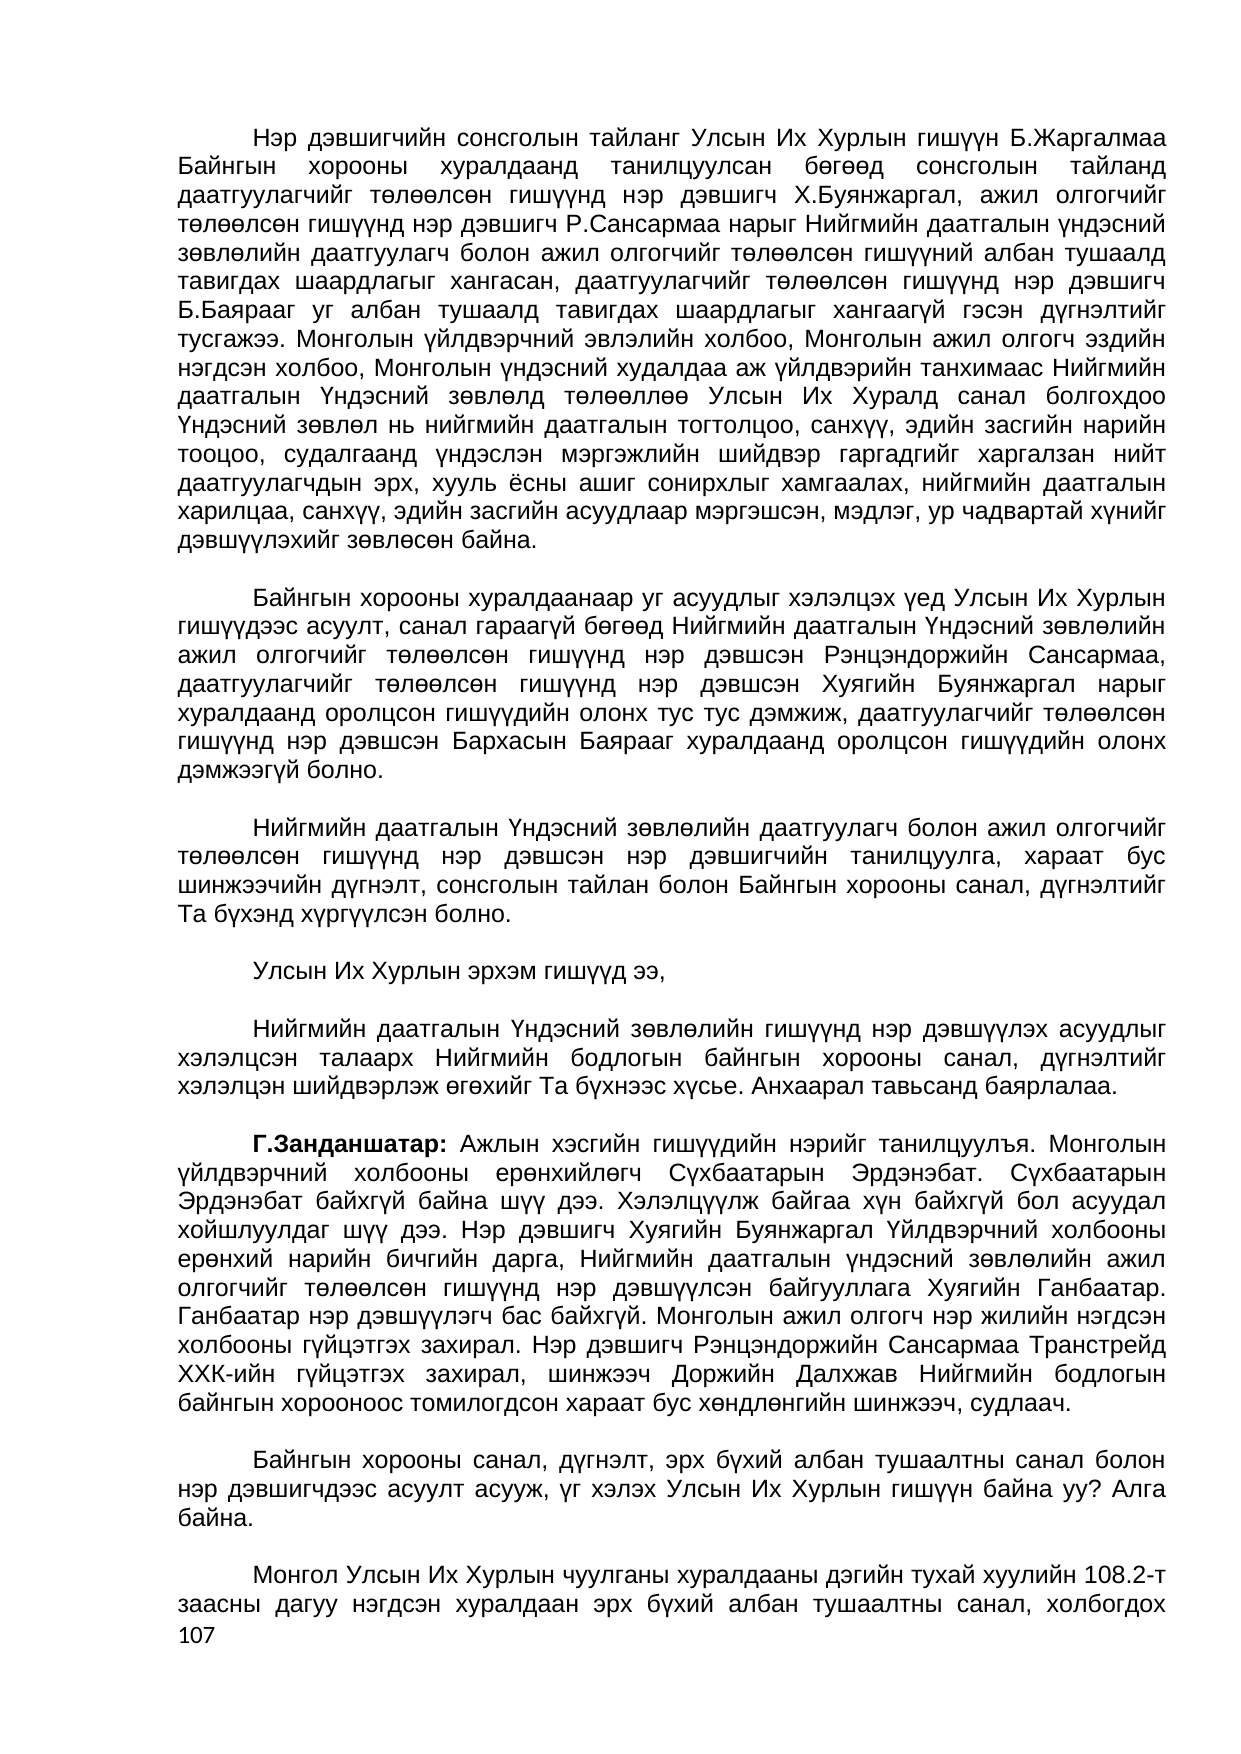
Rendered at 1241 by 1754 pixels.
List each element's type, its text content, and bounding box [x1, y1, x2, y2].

text Г.Занданшатар: Ажлын хэсгийн гишүүдийн нэрийг танилцуулъя. Монголын үйлдвэрчний холбооны ерөнхийлөгч Сүхбаатарын Эрдэнэбат. Сүхбаатарын Эрдэнэбат байхгүй байна шүү дээ. Хэлэлцүүлж байгаа хүн байхгүй бол асуудал хойшлуулдаг шүү дээ. Нэр дэвшигч Хуягийн Буянжаргал Үйлдвэрчний холбооны ерөнхий нарийн бичгийн дарга, Нийгмийн даатгалын үндэсний зөвлөлийн ажил олгогчийг төлөөлсөн гишүүнд нэр дэвшүүлсэн байгууллага Хуягийн Ганбаатар. Ганбаатар нэр дэвшүүлэгч бас байхгүй. Монголын ажил олгогч нэр жилийн нэгдсэн холбооны гүйцэтгэх захирал. Нэр дэвшигч Рэнцэндоржийн Сансармаа Транстрейд ХХК-ийн гүйцэтгэх захирал, шинжээч Доржийн Далхжав Нийгмийн бодлогын байнгын хорооноос томилогдсон хараат бус хөндлөнгийн шинжээч, судлаач. [177, 1129, 1167, 1416]
text Нийгмийн даатгалын Үндэсний зөвлөлийн гишүүнд нэр дэвшүүлэх асуудлыг хэлэлцсэн талаарх Нийгмийн бодлогын байнгын хорооны санал, дүгнэлтийг хэлэлцэн шийдвэрлэж өгөхийг Та бүхнээс хүсье. Анхаарал тавьсанд баярлалаа. [177, 1014, 1167, 1100]
text Улсын Их Хурлын эрхэм гишүүд ээ, [177, 956, 1167, 985]
text Байнгын хорооны санал, дүгнэлт, эрх бүхий албан тушаалтны санал болон нэр дэвшигчдээс асуулт асууж, үг хэлэх Улсын Их Хурлын гишүүн байна уу? Алга байна. [177, 1445, 1167, 1531]
text Байнгын хорооны хуралдаанаар уг асуудлыг хэлэлцэх үед Улсын Их Хурлын гишүүдээс асуулт, санал гараагүй бөгөөд Нийгмийн даатгалын Үндэсний зөвлөлийн ажил олгогчийг төлөөлсөн гишүүнд нэр дэвшсэн Рэнцэндоржийн Сансармаа, даатгуулагчийг төлөөлсөн гишүүнд нэр дэвшсэн Хуягийн Буянжаргал нарыг хуралдаанд оролцсон гишүүдийн олонх тус тус дэмжиж, даатгуулагчийг төлөөлсөн гишүүнд нэр дэвшсэн Бархасын Баярааг хуралдаанд оролцсон гишүүдийн олонх дэмжээгүй болно. [177, 582, 1167, 784]
text Нийгмийн даатгалын Үндэсний зөвлөлийн даатгуулагч болон ажил олгогчийг төлөөлсөн гишүүнд нэр дэвшсэн нэр дэвшигчийн танилцуулга, хараат бус шинжээчийн дүгнэлт, сонсголын тайлан болон Байнгын хорооны санал, дүгнэлтийг Та бүхэнд хүргүүлсэн болно. [177, 812, 1167, 927]
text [177, 1560, 1167, 1617]
text Нэр дэвшигчийн сонсголын тайланг Улсын Их Хурлын гишүүн Б.Жаргалмаа Байнгын хорооны хуралдаанд танилцуулсан бөгөөд сонсголын тайланд даатгуулагчийг төлөөлсөн гишүүнд нэр дэвшигч Х.Буянжаргал, ажил олгогчийг төлөөлсөн гишүүнд нэр дэвшигч Р.Сансармаа нарыг Нийгмийн даатгалын үндэсний зөвлөлийн даатгуулагч болон ажил олгогчийг төлөөлсөн гишүүний албан тушаалд тавигдах шаардлагыг хангасан, даатгуулагчийг төлөөлсөн гишүүнд нэр дэвшигч Б.Баярааг уг албан тушаалд тавигдах шаардлагыг хангаагүй гэсэн дүгнэлтийг тусгажээ. Монголын үйлдвэрчний эвлэлийн холбоо, Монголын ажил олгогч эздийн нэгдсэн холбоо, Монголын үндэсний худалдаа аж үйлдвэрийн танхимаас Нийгмийн даатгалын Үндэсний зөвлөлд төлөөллөө Улсын Их Хуралд санал болгохдоо Үндэсний зөвлөл нь нийгмийн даатгалын тогтолцоо, санхүү, эдийн засгийн нарийн тооцоо, судалгаанд үндэслэн мэргэжлийн шийдвэр гаргадгийг харгалзан нийт даатгуулагчдын эрх, хууль ёсны ашиг сонирхлыг хамгаалах, нийгмийн даатгалын харилцаа, санхүү, эдийн засгийн асуудлаар мэргэшсэн, мэдлэг, ур чадвартай хүнийг дэвшүүлэхийг зөвлөсөн байна. [177, 122, 1167, 554]
